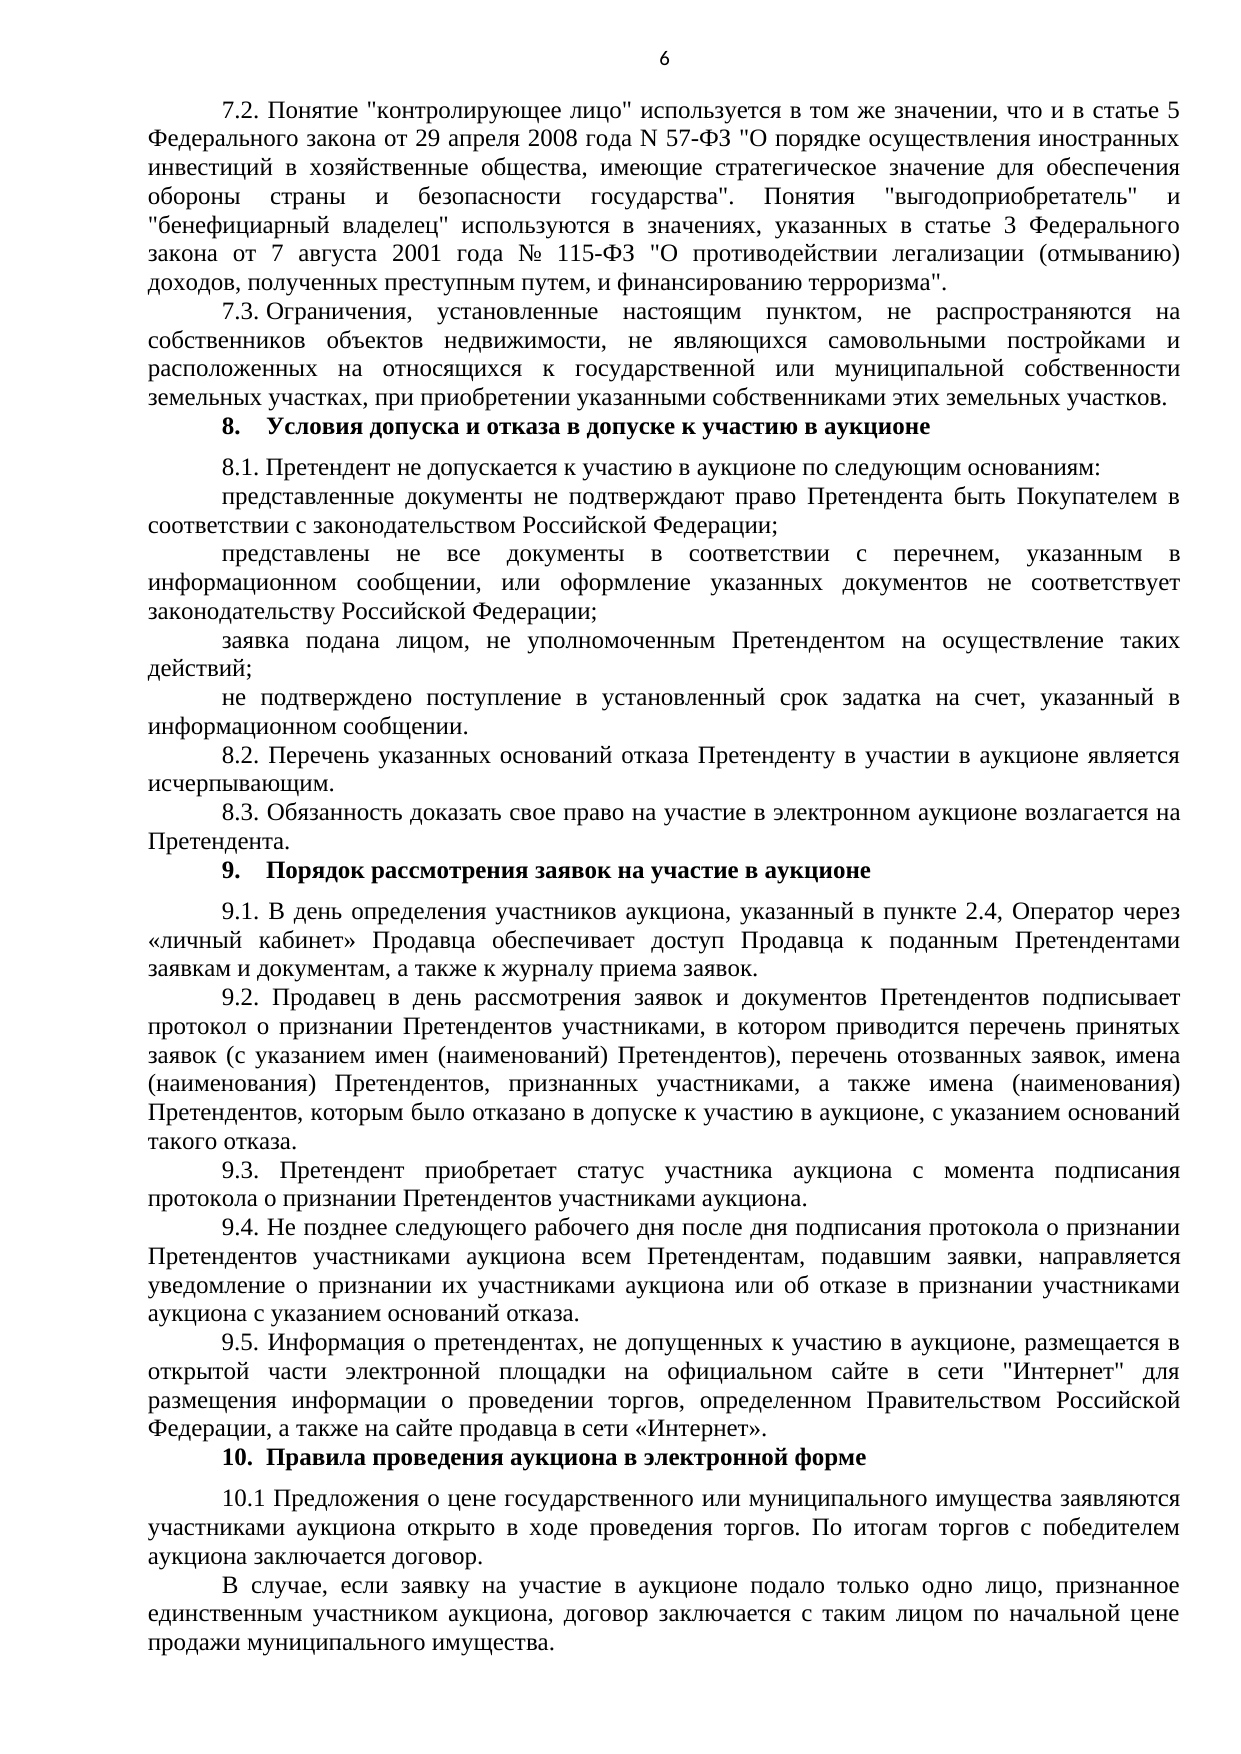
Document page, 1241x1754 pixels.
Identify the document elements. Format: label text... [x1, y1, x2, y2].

list Условия допуска и отказа в допуске к участию в аукционе [148, 411, 1181, 440]
text В случае, если заявку на участие в аукционе подало только одно лицо, признанное единственным участником аукциона, договор заключается с таким лицом по начальной цене продажи муниципального имущества. [148, 1570, 1181, 1656]
text 10.1 Предложения о цене государственного или муниципального имущества заявляются участниками аукциона открыто в ходе проведения торгов. По итогам торгов с победителем аукциона заключается договор. [148, 1483, 1181, 1570]
text не подтверждено поступление в установленный срок задатка на счет, указанный в информационном сообщении. [148, 682, 1181, 740]
list Правила проведения аукциона в электронной форме [148, 1442, 1181, 1471]
text представлены не все документы в соответствии с перечнем, указанным в информационном сообщении, или оформление указанных документов не соответствует законодательству Российской Федерации; [148, 538, 1181, 625]
text 9.4. Не позднее следующего рабочего дня после дня подписания протокола о признании Претендентов участниками аукциона всем Претендентам, подавшим заявки, направляется уведомление о признании их участниками аукциона или об отказе в признании участниками аукциона с указанием оснований отказа. [148, 1212, 1181, 1327]
text 9.5. Информация о претендентах, не допущенных к участию в аукционе, размещается в открытой части электронной площадки на официальном сайте в сети "Интернет" для размещения информации о проведении торгов, определенном Правительством Российской Федерации, а также на сайте продавца в сети «Интернет». [148, 1327, 1181, 1442]
text 9.1. В день определения участников аукциона, указанный в пункте 2.4, Оператор через «личный кабинет» Продавца обеспечивает доступ Продавца к поданным Претендентами заявкам и документам, а также к журналу приема заявок. [148, 896, 1181, 982]
text 8.2. Перечень указанных оснований отказа Претенденту в участии в аукционе является исчерпывающим. [148, 740, 1181, 797]
text 9.2. Продавец в день рассмотрения заявок и документов Претендентов подписывает протокол о признании Претендентов участниками, в котором приводится перечень принятых заявок (с указанием имен (наименований) Претендентов), перечень отозванных заявок, имена (наименования) Претендентов, признанных участниками, а также имена (наименования) Претендентов, которым было отказано в допуске к участию в аукционе, с указанием оснований такого отказа. [148, 982, 1181, 1155]
text 9.3. Претендент приобретает статус участника аукциона с момента подписания протокола о признании Претендентов участниками аукциона. [148, 1155, 1181, 1212]
text 8.3. Обязанность доказать свое право на участие в электронном аукционе возлагается на Претендента. [148, 797, 1181, 855]
text 7.2. Понятие "контролирующее лицо" используется в том же значении, что и в статье 5 Федерального закона от 29 апреля 2008 года N 57-ФЗ "О порядке осуществления иностранных инвестиций в хозяйственные общества, имеющие стратегическое значение для обеспечения обороны страны и безопасности государства". Понятия "выгодоприобретатель" и "бенефициарный владелец" используются в значениях, указанных в статье 3 Федерального закона от 7 августа 2001 года № 115-ФЗ "О противодействии легализации (отмыванию) доходов, полученных преступным путем, и финансированию терроризма". [148, 95, 1181, 296]
text представленные документы не подтверждают право Претендента быть Покупателем в соответствии с законодательством Российской Федерации; [148, 481, 1181, 538]
text 8.1. Претендент не допускается к участию в аукционе по следующим основаниям: [148, 452, 1181, 481]
list Порядок рассмотрения заявок на участие в аукционе [148, 855, 1181, 883]
text заявка подана лицом, не уполномоченным Претендентом на осуществление таких действий; [148, 625, 1181, 682]
list Ограничения, установленные настоящим пунктом, не распространяются на собственников объектов недвижимости, не являющихся самовольными постройками и расположенных на относящихся к государственной или муниципальной собственности земельных участках, при приобретении указанными собственниками этих земельных участков. [148, 296, 1181, 411]
